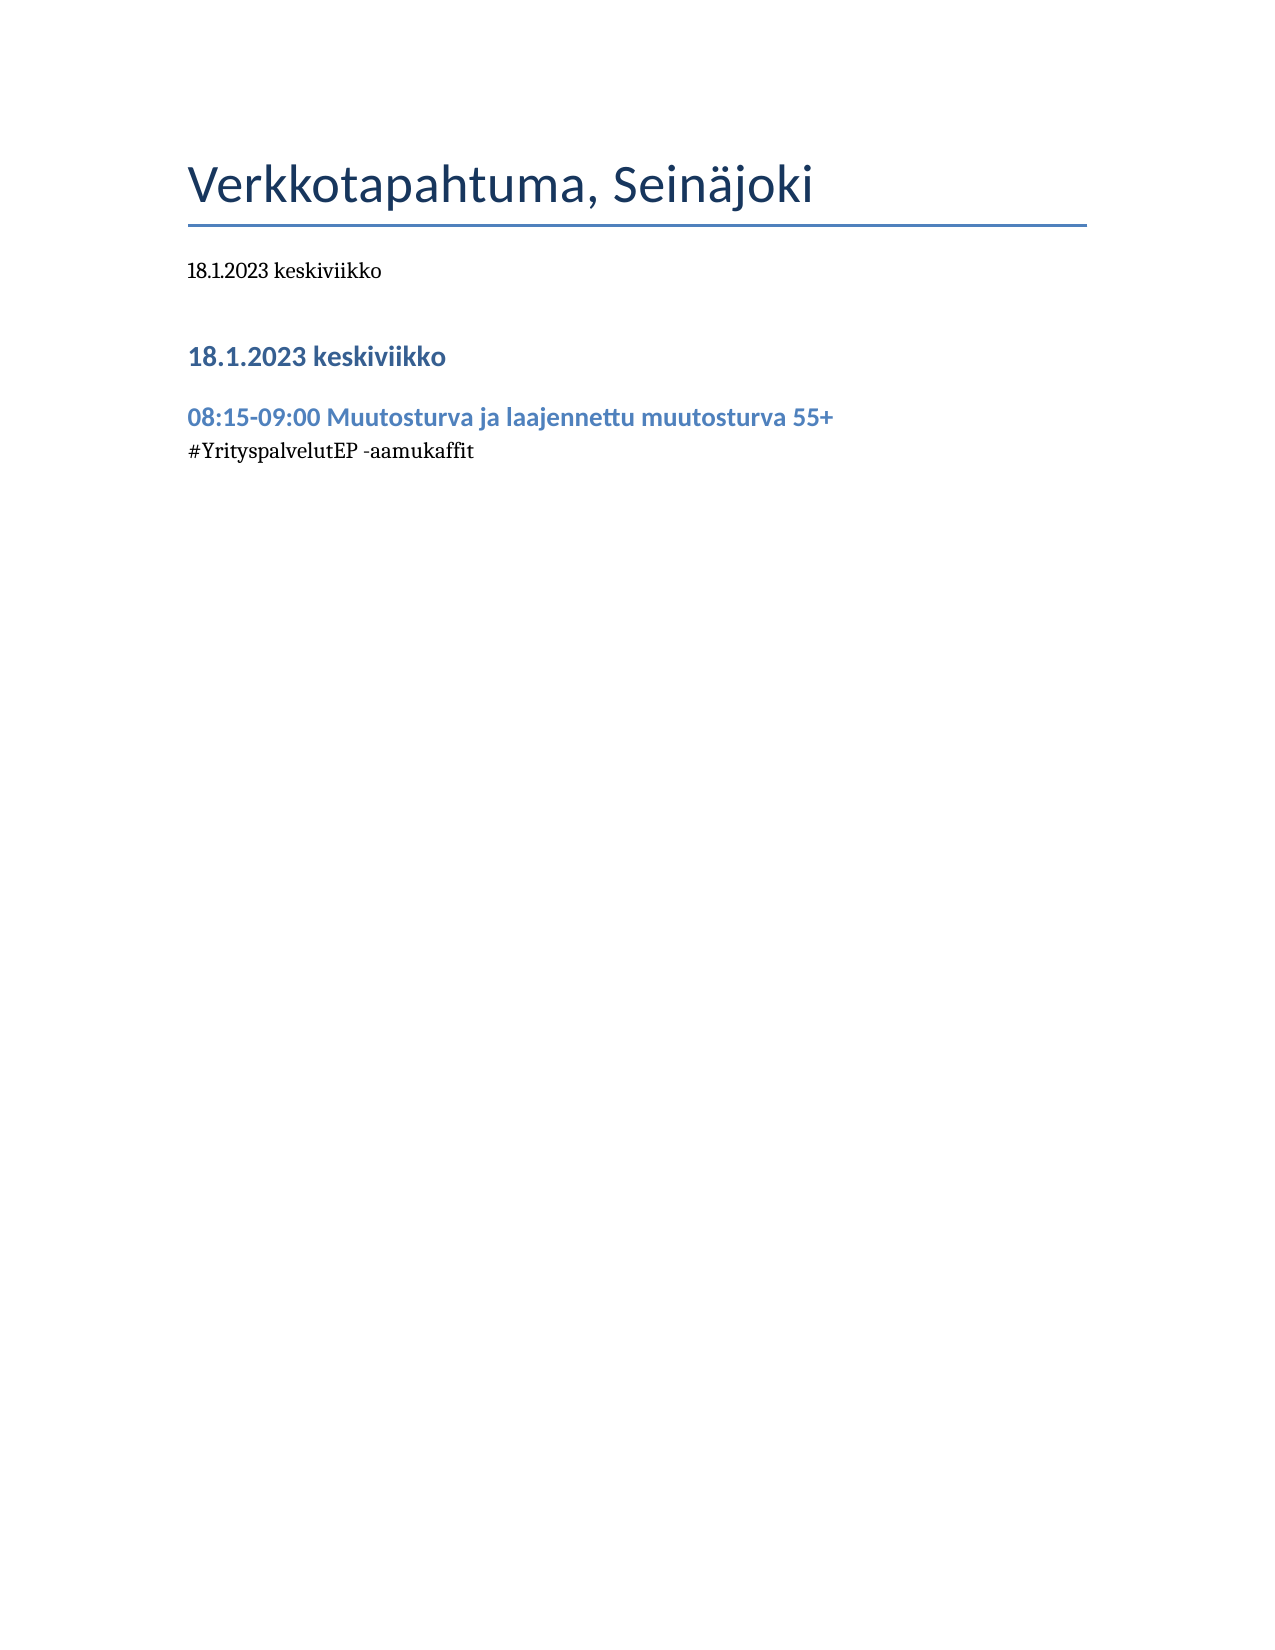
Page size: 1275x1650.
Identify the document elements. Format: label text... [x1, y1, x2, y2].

title Verkkotapahtuma, Seinäjoki [187, 150, 1087, 227]
text #YrityspalvelutEP -aamukaffit [187, 438, 1087, 464]
subtitle 18.1.2023 keskiviikko [187, 338, 1087, 374]
subtitle 08:15-09:00 Muutosturva ja laajennettu muutosturva 55+ [187, 400, 1087, 433]
text 18.1.2023 keskiviikko [187, 258, 1087, 284]
